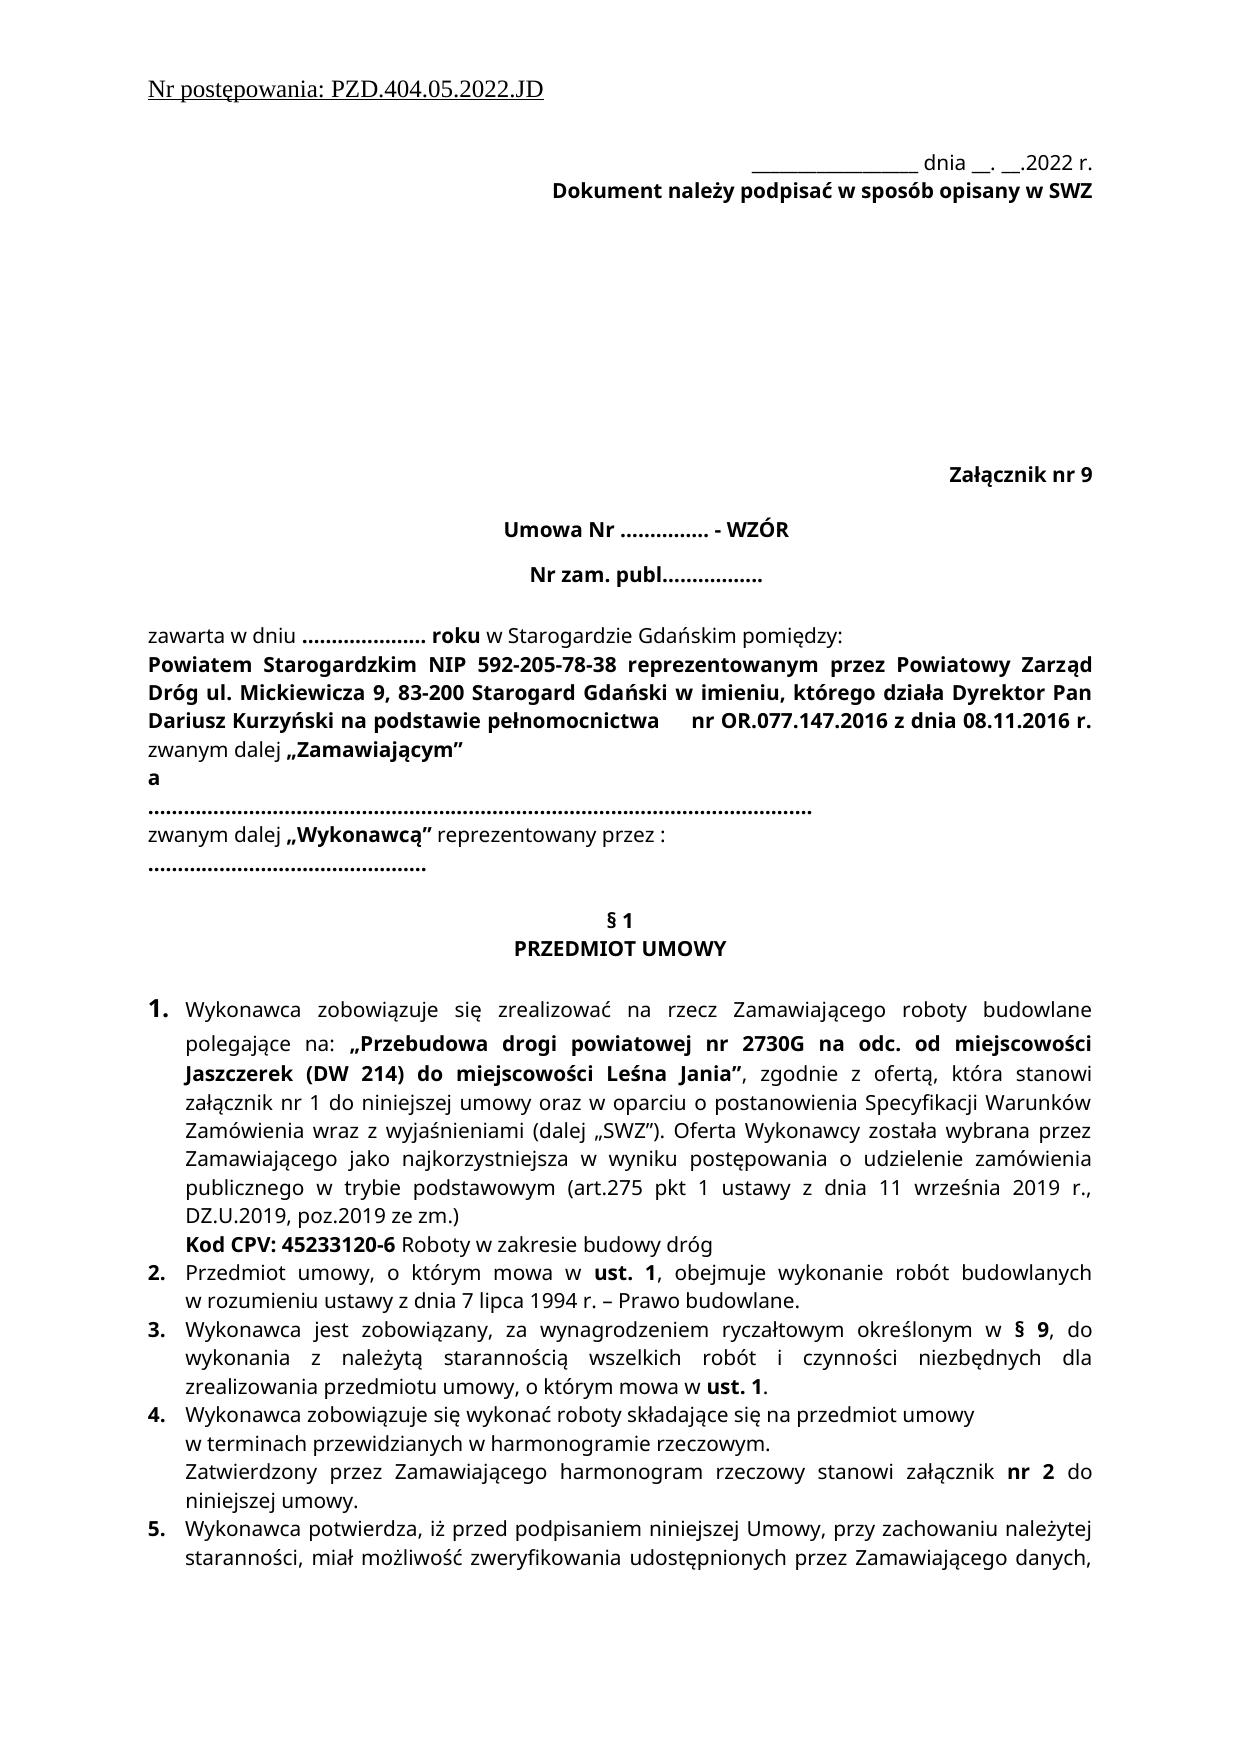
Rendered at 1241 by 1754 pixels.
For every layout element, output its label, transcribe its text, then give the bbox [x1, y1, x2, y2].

list Umowa Nr …………… - WZÓR [200, 515, 1093, 544]
text PRZEDMIOT UMOWY [148, 934, 1093, 963]
text Powiatem Starogardzkim NIP 592-205-78-38 reprezentowanym przez Powiatowy Zarząd Dróg ul. Mickiewicza 9, 83-200 Starogard Gdański w imieniu, którego działa Dyrektor Pan Dariusz Kurzyński na podstawie pełnomocnictwa nr OR.077.147.2016 z dnia 08.11.2016 r. zwanym dalej „Zamawiającym” [148, 650, 1093, 763]
list Wykonawca jest zobowiązany, za wynagrodzeniem ryczałtowym określonym w § 9, do wykonania z należytą starannością wszelkich robót i czynności niezbędnych dla zrealizowania przedmiotu umowy, o którym mowa w ust. 1. [148, 1315, 1093, 1400]
list Wykonawca zobowiązuje się wykonać roboty składające się na przedmiot umowy w terminach przewidzianych w harmonogramie rzeczowym. [148, 1400, 1093, 1457]
list Nr zam. publ…………….. [200, 560, 1093, 589]
text Zatwierdzony przez Zamawiającego harmonogram rzeczowy stanowi załącznik nr 2 do niniejszej umowy. [185, 1457, 1093, 1514]
text __________________ dnia __. __.2022 r. [148, 148, 1093, 176]
list Przedmiot umowy, o którym mowa w ust. 1, obejmuje wykonanie robót budowlanych w rozumieniu ustawy z dnia 7 lipca 1994 r. – Prawo budowlane. [148, 1258, 1093, 1315]
text Dokument należy podpisać w sposób opisany w SWZ [148, 176, 1093, 204]
list Kod CPV: 45233120-6 Roboty w zakresie budowy dróg [185, 1230, 1093, 1258]
list Wykonawca zobowiązuje się zrealizować na rzecz Zamawiającego roboty budowlane polegające na: „Przebudowa drogi powiatowej nr 2730G na odc. od miejscowości Jaszczerek (DW 214) do miejscowości Leśna Jania”, zgodnie z ofertą, która stanowi załącznik nr 1 do niniejszej umowy oraz w oparciu o postanowienia Specyfikacji Warunków Zamówienia wraz z wyjaśnieniami (dalej „SWZ”). Oferta Wykonawcy została wybrana przez Zamawiającego jako najkorzystniejsza w wyniku postępowania o udzielenie zamówienia publicznego w trybie podstawowym (art.275 pkt 1 ustawy z dnia 11 września 2019 r., DZ.U.2019, poz.2019 ze zm.) [148, 991, 1093, 1230]
text § 1 [148, 906, 1093, 934]
text ……………………………………….. [148, 849, 1093, 877]
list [148, 1514, 1093, 1571]
text zwanym dalej „Wykonawcą” reprezentowany przez : [148, 820, 1093, 849]
text a [148, 763, 1093, 792]
text zawarta w dniu ………………… roku w Starogardzie Gdańskim pomiędzy: [148, 621, 1093, 650]
text Załącznik nr 9 [148, 460, 1093, 488]
text …………………………………………………………………………………………………. [148, 792, 1093, 820]
